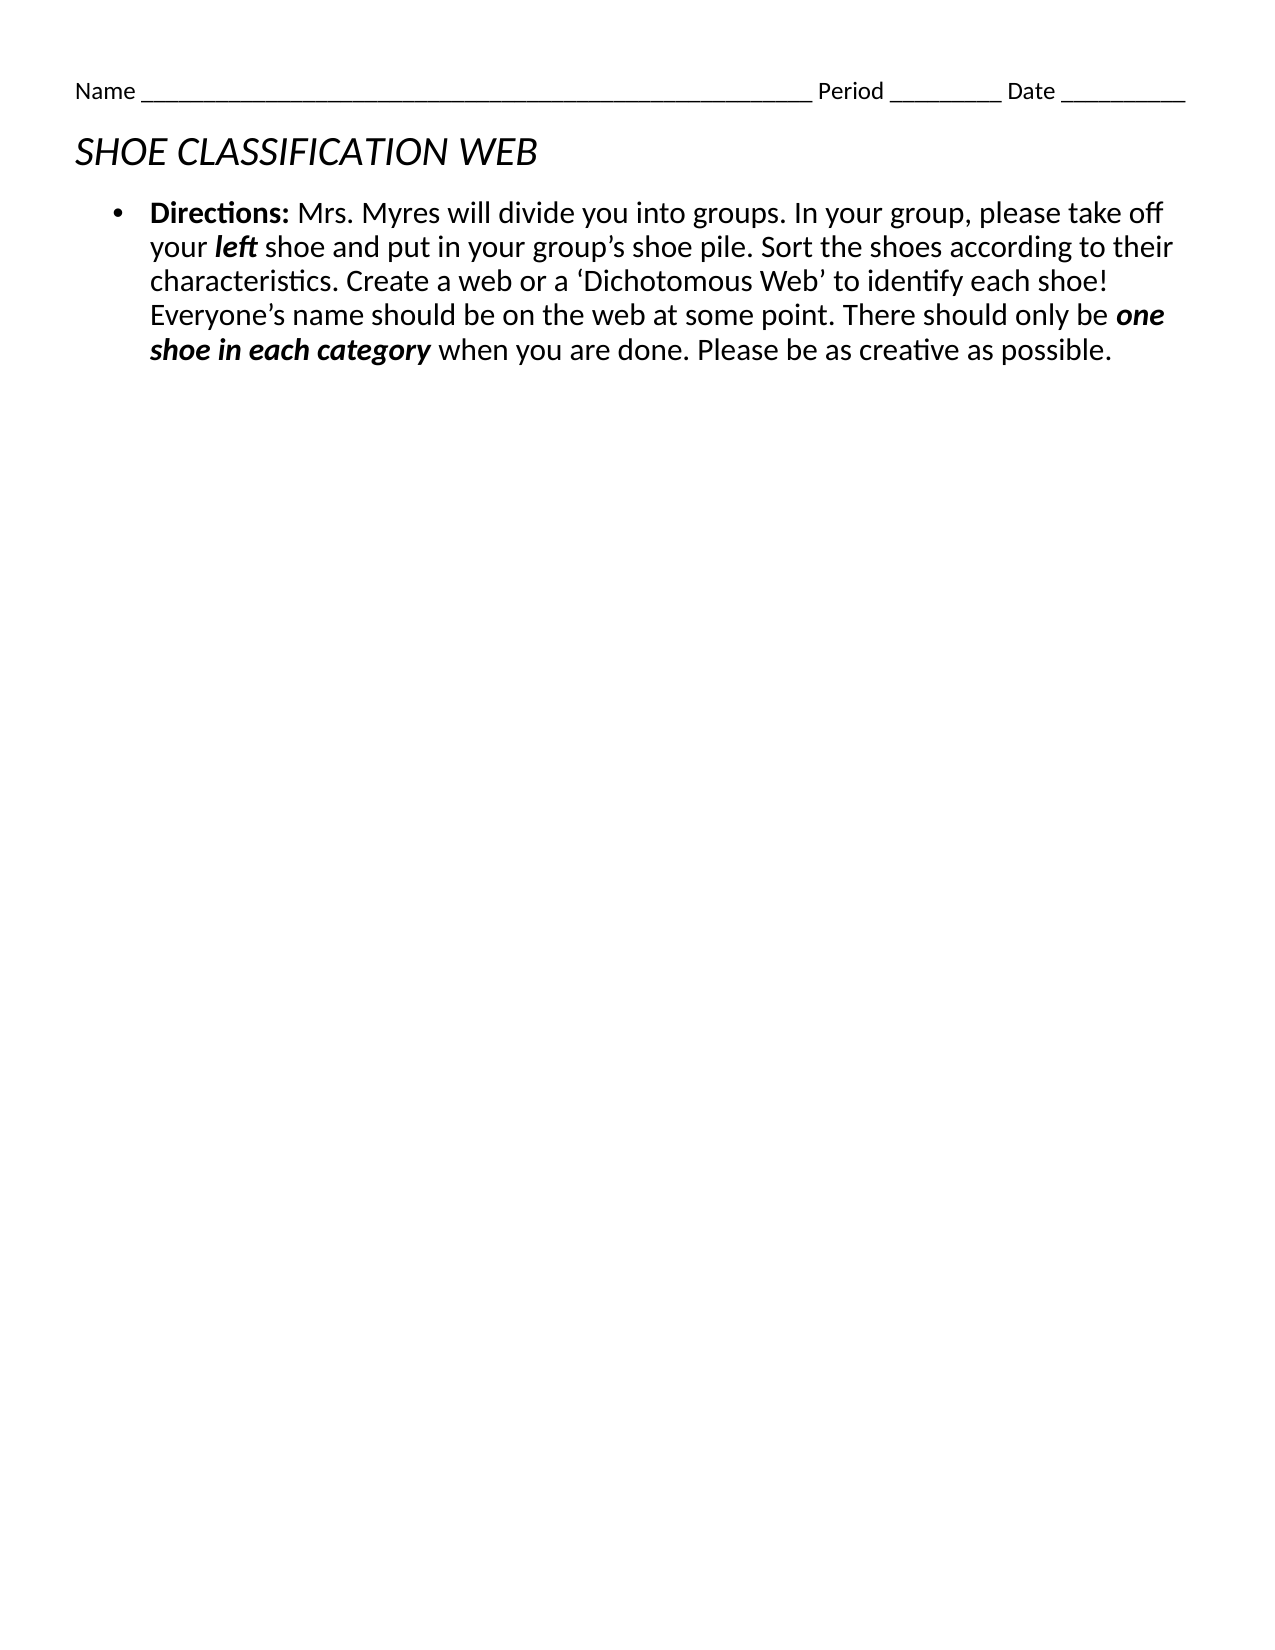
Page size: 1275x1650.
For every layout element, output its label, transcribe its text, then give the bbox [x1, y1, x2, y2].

list Directions: Mrs. Myres will divide you into groups. In your group, please take off your left shoe and put in your group’s shoe pile. Sort the shoes according to their characteristics. Create a web or a ‘Dichotomous Web’ to identify each shoe! Everyone’s name should be on the web at some point. There should only be one shoe in each category when you are done. Please be as creative as possible. [112, 196, 1200, 368]
text SHOE CLASSIFICATION WEB [75, 124, 1200, 175]
text Name ______________________________________________________ Period _________ Date __________ [75, 75, 1200, 106]
